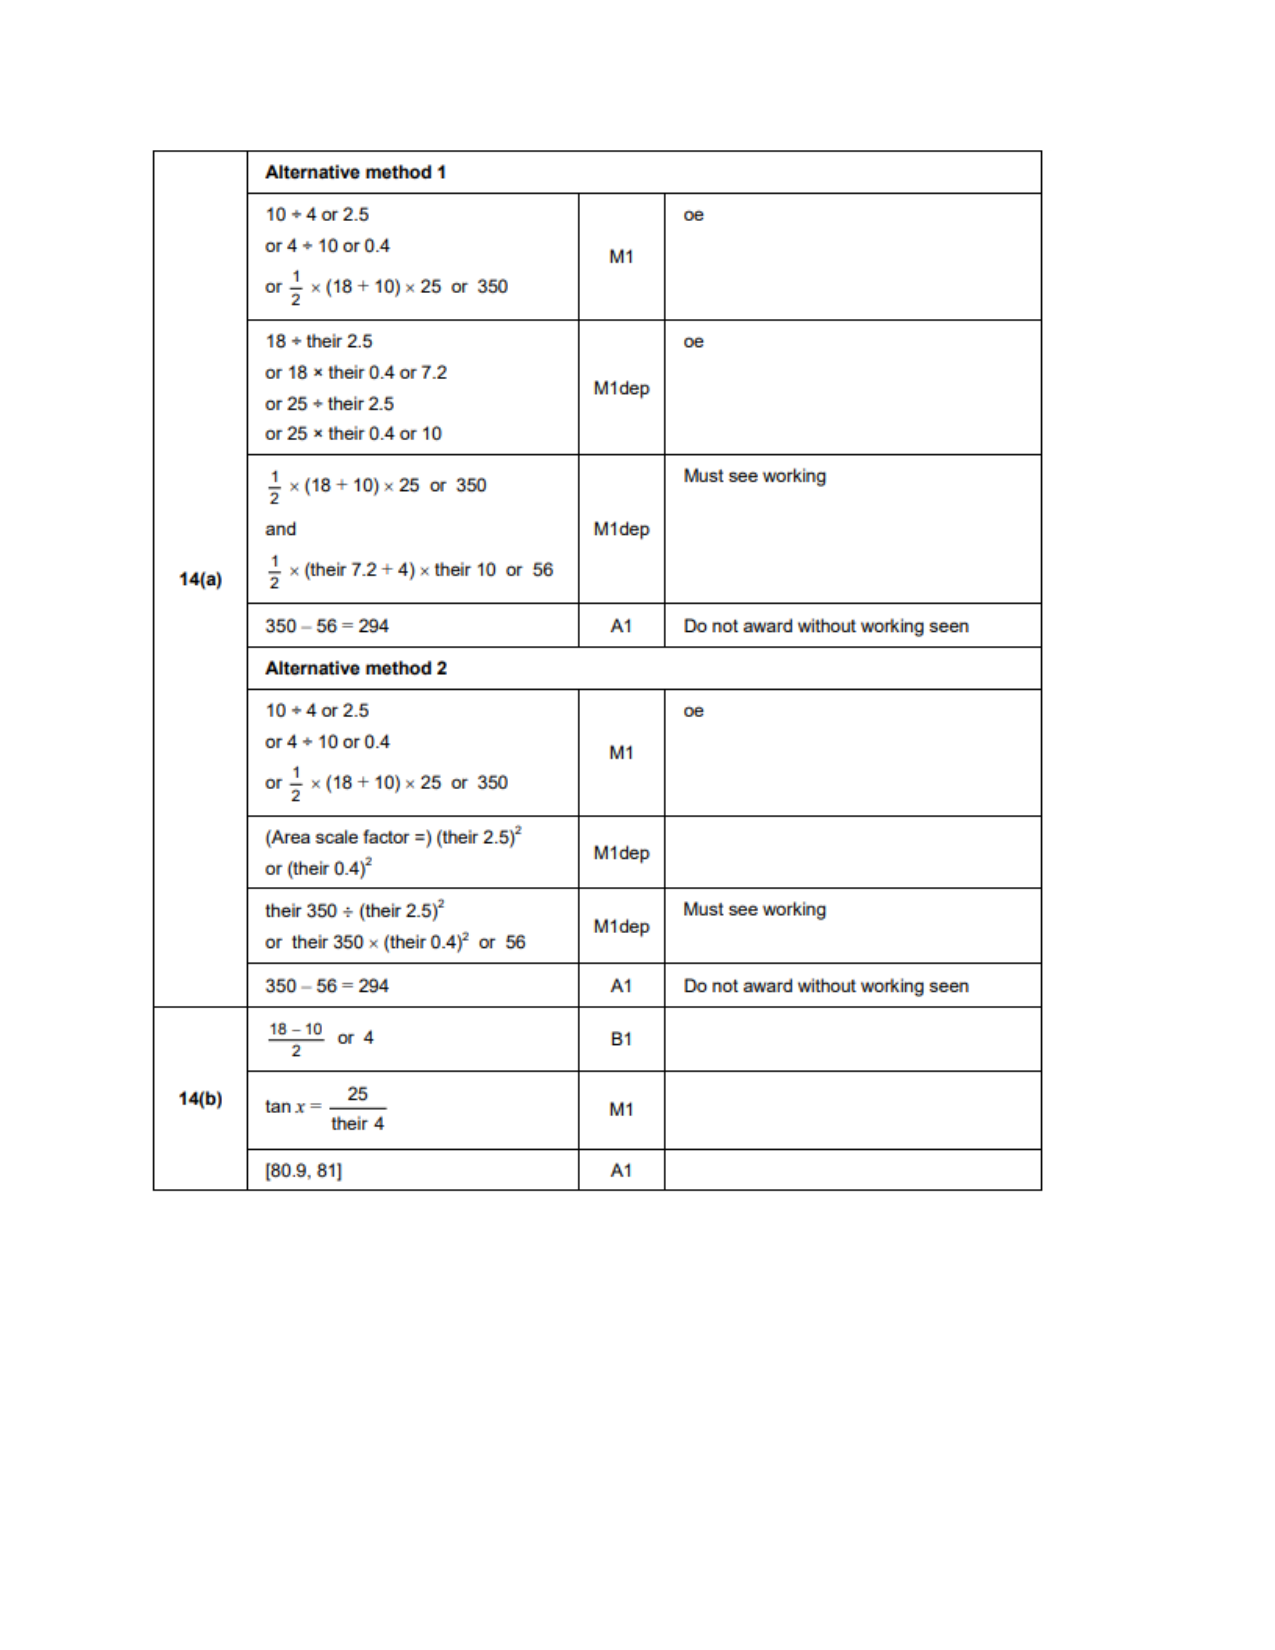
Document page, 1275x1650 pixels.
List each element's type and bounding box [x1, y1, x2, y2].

picture [150, 150, 1052, 1199]
